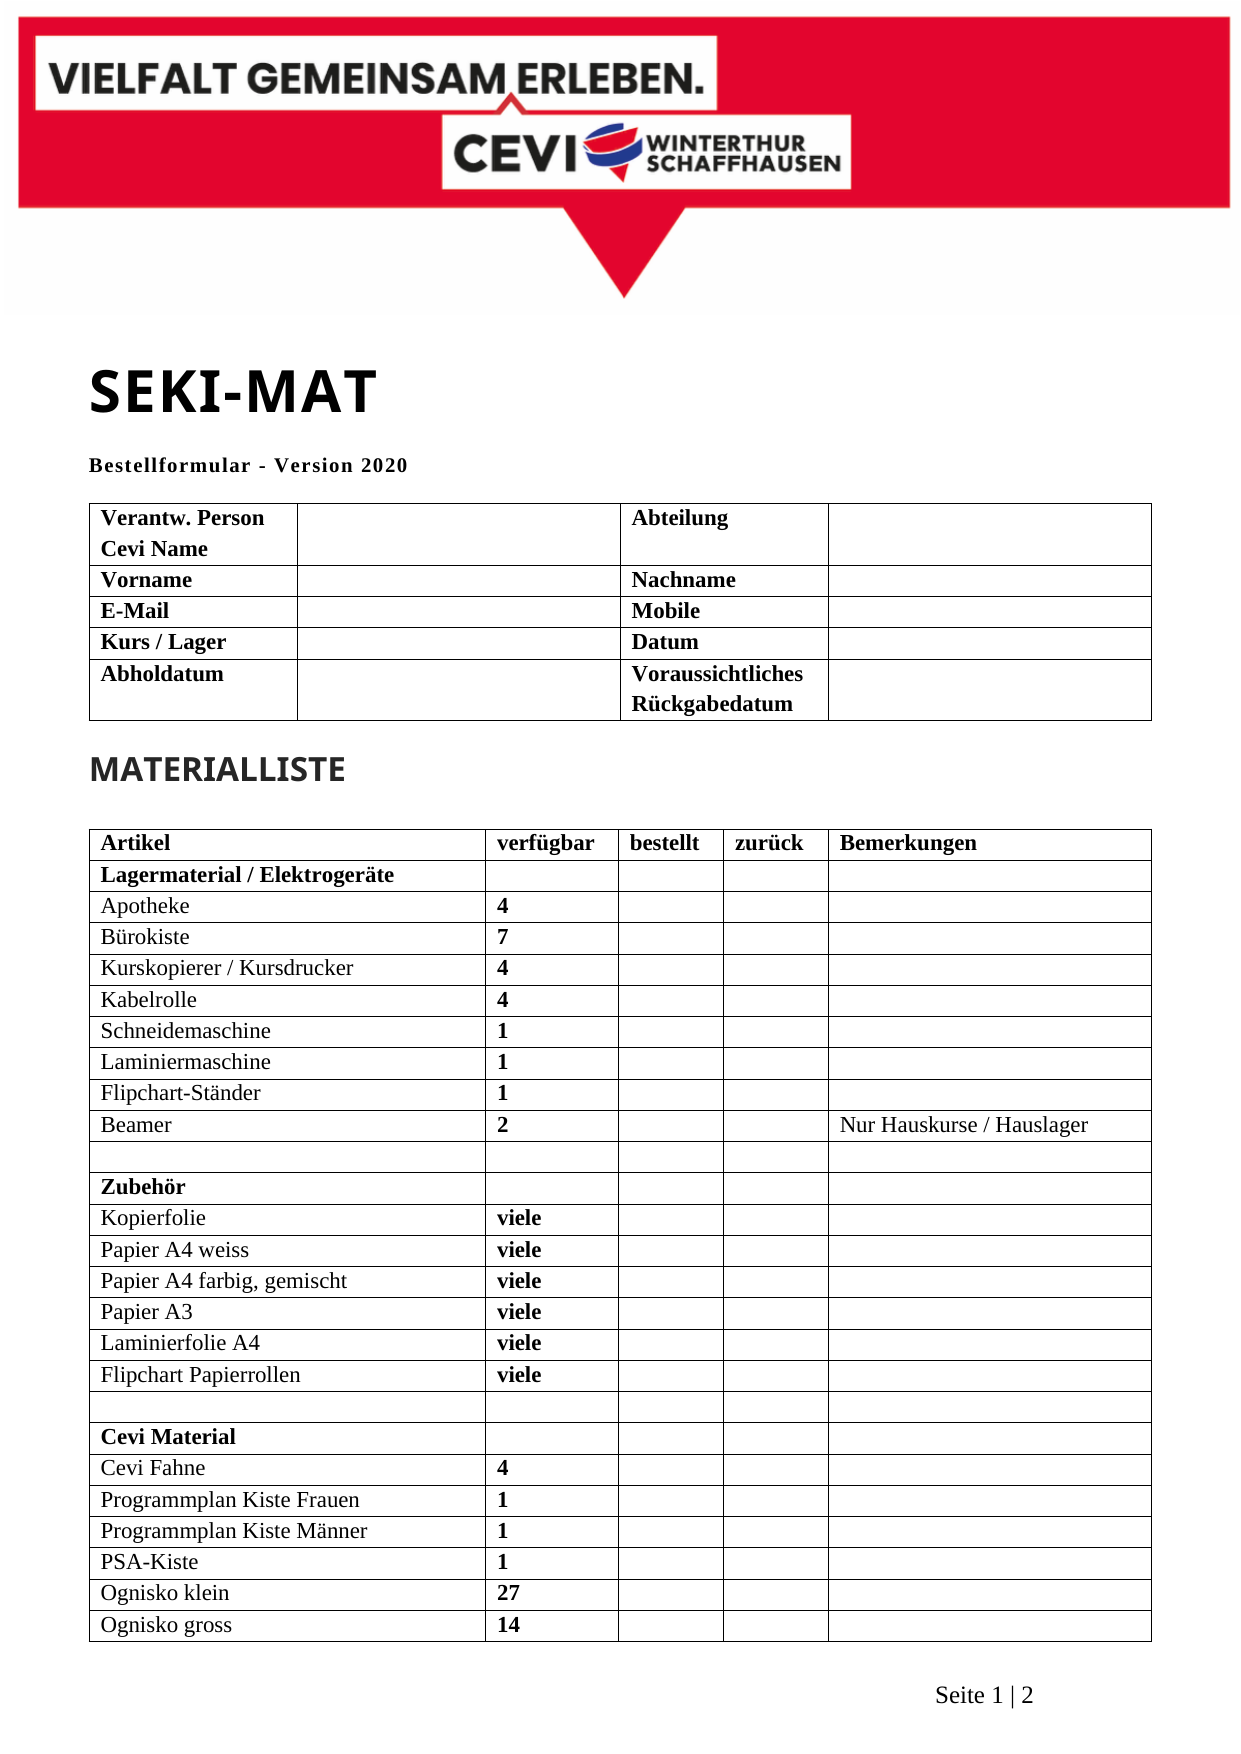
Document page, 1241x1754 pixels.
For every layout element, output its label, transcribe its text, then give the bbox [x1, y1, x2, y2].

table_cell [619, 1142, 723, 1172]
table_cell [486, 1423, 618, 1453]
table_cell Flipchart Papierrollen [90, 1361, 485, 1391]
table_header Bemerkungen [829, 830, 1151, 860]
table_cell Lagermaterial / Elektrogeräte [90, 861, 485, 891]
table_cell [724, 986, 828, 1016]
table_cell Papier A3 [90, 1298, 485, 1328]
table_cell [619, 1455, 723, 1485]
table_cell Ognisko gross [90, 1611, 485, 1641]
table_cell 1 [486, 1517, 618, 1547]
table_cell 27 [486, 1580, 618, 1610]
table_cell Abholdatum [90, 660, 297, 720]
table_cell [619, 1517, 723, 1547]
table_cell 7 [486, 923, 618, 953]
table_cell [724, 1236, 828, 1266]
table_cell [619, 1048, 723, 1078]
table_cell Programmplan Kiste Frauen [90, 1486, 485, 1516]
table_cell [829, 1236, 1151, 1266]
table_cell 2 [486, 1111, 618, 1141]
table_cell [829, 1080, 1151, 1110]
table_cell Papier A4 farbig, gemischt [90, 1267, 485, 1297]
table_header [298, 504, 620, 565]
table_cell [619, 1298, 723, 1328]
table_cell [619, 1392, 723, 1422]
table_cell [724, 1298, 828, 1328]
table_cell [298, 628, 620, 658]
table_cell Apotheke [90, 892, 485, 922]
table_cell [829, 1330, 1151, 1360]
table_header bestellt [619, 830, 723, 860]
table_cell [724, 1267, 828, 1297]
table_cell 1 [486, 1017, 618, 1047]
table_cell viele [486, 1236, 618, 1266]
table_cell [724, 1517, 828, 1547]
table_cell viele [486, 1361, 618, 1391]
table_cell [724, 923, 828, 953]
table_cell [829, 1361, 1151, 1391]
table_cell 14 [486, 1611, 618, 1641]
table_cell [724, 1361, 828, 1391]
table_cell [619, 1423, 723, 1453]
table_cell [486, 1173, 618, 1203]
table_cell PSA-Kiste [90, 1548, 485, 1578]
table_cell [724, 1330, 828, 1360]
table_cell 1 [486, 1048, 618, 1078]
table_cell [619, 1330, 723, 1360]
table_cell Vorname [90, 566, 297, 596]
table_cell [829, 566, 1151, 596]
table_cell Kopierfolie [90, 1205, 485, 1235]
table_cell [724, 1423, 828, 1453]
title seki-mat [89, 350, 1152, 430]
table_cell Kurskopierer / Kursdrucker [90, 955, 485, 985]
table_cell [829, 1017, 1151, 1047]
table_cell [829, 1298, 1151, 1328]
table_cell [619, 1548, 723, 1578]
subtitle Materialliste [89, 746, 1152, 791]
table_cell [829, 986, 1151, 1016]
table_cell Bürokiste [90, 923, 485, 953]
table_cell [619, 1080, 723, 1110]
table_cell viele [486, 1298, 618, 1328]
table_cell [829, 892, 1151, 922]
table_cell [829, 861, 1151, 891]
table_cell viele [486, 1330, 618, 1360]
table_cell [298, 566, 620, 596]
table_cell Kabelrolle [90, 986, 485, 1016]
table_cell viele [486, 1267, 618, 1297]
table_cell [724, 861, 828, 891]
table_cell Nur Hauskurse / Hauslager [829, 1111, 1151, 1141]
table_cell [724, 1048, 828, 1078]
table_cell [619, 955, 723, 985]
table_cell [724, 1080, 828, 1110]
table_cell Flipchart-Ständer [90, 1080, 485, 1110]
table_cell [724, 1017, 828, 1047]
table_cell [724, 1173, 828, 1203]
table_cell [724, 1205, 828, 1235]
table_cell 1 [486, 1080, 618, 1110]
table_cell [724, 1455, 828, 1485]
table_cell [619, 1111, 723, 1141]
table_cell Datum [621, 628, 828, 658]
picture [3, 1, 1241, 315]
table_cell [829, 1486, 1151, 1516]
table_header verfügbar [486, 830, 618, 860]
table_cell [829, 1548, 1151, 1578]
table_cell [486, 1142, 618, 1172]
table_cell [724, 955, 828, 985]
table_cell [724, 1611, 828, 1641]
table_cell [619, 986, 723, 1016]
table_cell [619, 1267, 723, 1297]
table_cell [619, 1486, 723, 1516]
table_cell [619, 861, 723, 891]
table_cell [619, 1017, 723, 1047]
table_cell [724, 1580, 828, 1610]
table_cell Laminiermaschine [90, 1048, 485, 1078]
table_cell Schneidemaschine [90, 1017, 485, 1047]
table_cell [619, 892, 723, 922]
table_cell [486, 1392, 618, 1422]
table_cell [829, 1392, 1151, 1422]
table_cell 4 [486, 955, 618, 985]
table_cell Zubehör [90, 1173, 485, 1203]
table_cell 4 [486, 986, 618, 1016]
table_cell [619, 1205, 723, 1235]
table_cell Kurs / Lager [90, 628, 297, 658]
table_cell Beamer [90, 1111, 485, 1141]
table_cell [90, 1142, 485, 1172]
table_header Verantw. Person Cevi Name [90, 504, 297, 565]
table_cell Papier A4 weiss [90, 1236, 485, 1266]
table_cell Laminierfolie A4 [90, 1330, 485, 1360]
table_cell 1 [486, 1486, 618, 1516]
table_header zurück [724, 830, 828, 860]
table_cell [829, 597, 1151, 627]
table_cell [724, 1548, 828, 1578]
table_cell [829, 660, 1151, 720]
table_cell [724, 892, 828, 922]
table_cell E-Mail [90, 597, 297, 627]
table_header Artikel [90, 830, 485, 860]
table_cell [298, 597, 620, 627]
table_cell [829, 628, 1151, 658]
table_cell [829, 1267, 1151, 1297]
table_cell [619, 1580, 723, 1610]
table_cell [619, 1611, 723, 1641]
table_cell [829, 955, 1151, 985]
table_cell [619, 923, 723, 953]
table_cell Ognisko klein [90, 1580, 485, 1610]
table_cell [829, 1611, 1151, 1641]
table_cell 4 [486, 892, 618, 922]
table_cell [619, 1236, 723, 1266]
table_cell [298, 660, 620, 720]
table_cell Programmplan Kiste Männer [90, 1517, 485, 1547]
table_cell [619, 1361, 723, 1391]
table_cell [619, 1173, 723, 1203]
table_cell 4 [486, 1455, 618, 1485]
table_cell [724, 1142, 828, 1172]
table_cell Nachname [621, 566, 828, 596]
table_header Abteilung [621, 504, 828, 565]
table_cell [829, 1517, 1151, 1547]
table_cell viele [486, 1205, 618, 1235]
table_cell [829, 923, 1151, 953]
table_cell [829, 1048, 1151, 1078]
table_cell [829, 1580, 1151, 1610]
table_cell [829, 1173, 1151, 1203]
table_cell Cevi Fahne [90, 1455, 485, 1485]
table_cell Mobile [621, 597, 828, 627]
subtitle Bestellformular - Version 2020 [89, 453, 1152, 477]
table_cell [724, 1392, 828, 1422]
table_cell [829, 1423, 1151, 1453]
table_cell [724, 1486, 828, 1516]
table_cell [486, 861, 618, 891]
table_cell Cevi Material [90, 1423, 485, 1453]
table_cell [829, 1142, 1151, 1172]
table_header [829, 504, 1151, 565]
table_cell Voraussichtliches Rückgabedatum [621, 660, 828, 720]
table_cell 1 [486, 1548, 618, 1578]
table_cell [724, 1111, 828, 1141]
table_cell [829, 1205, 1151, 1235]
table_cell [90, 1392, 485, 1422]
table_cell [829, 1455, 1151, 1485]
